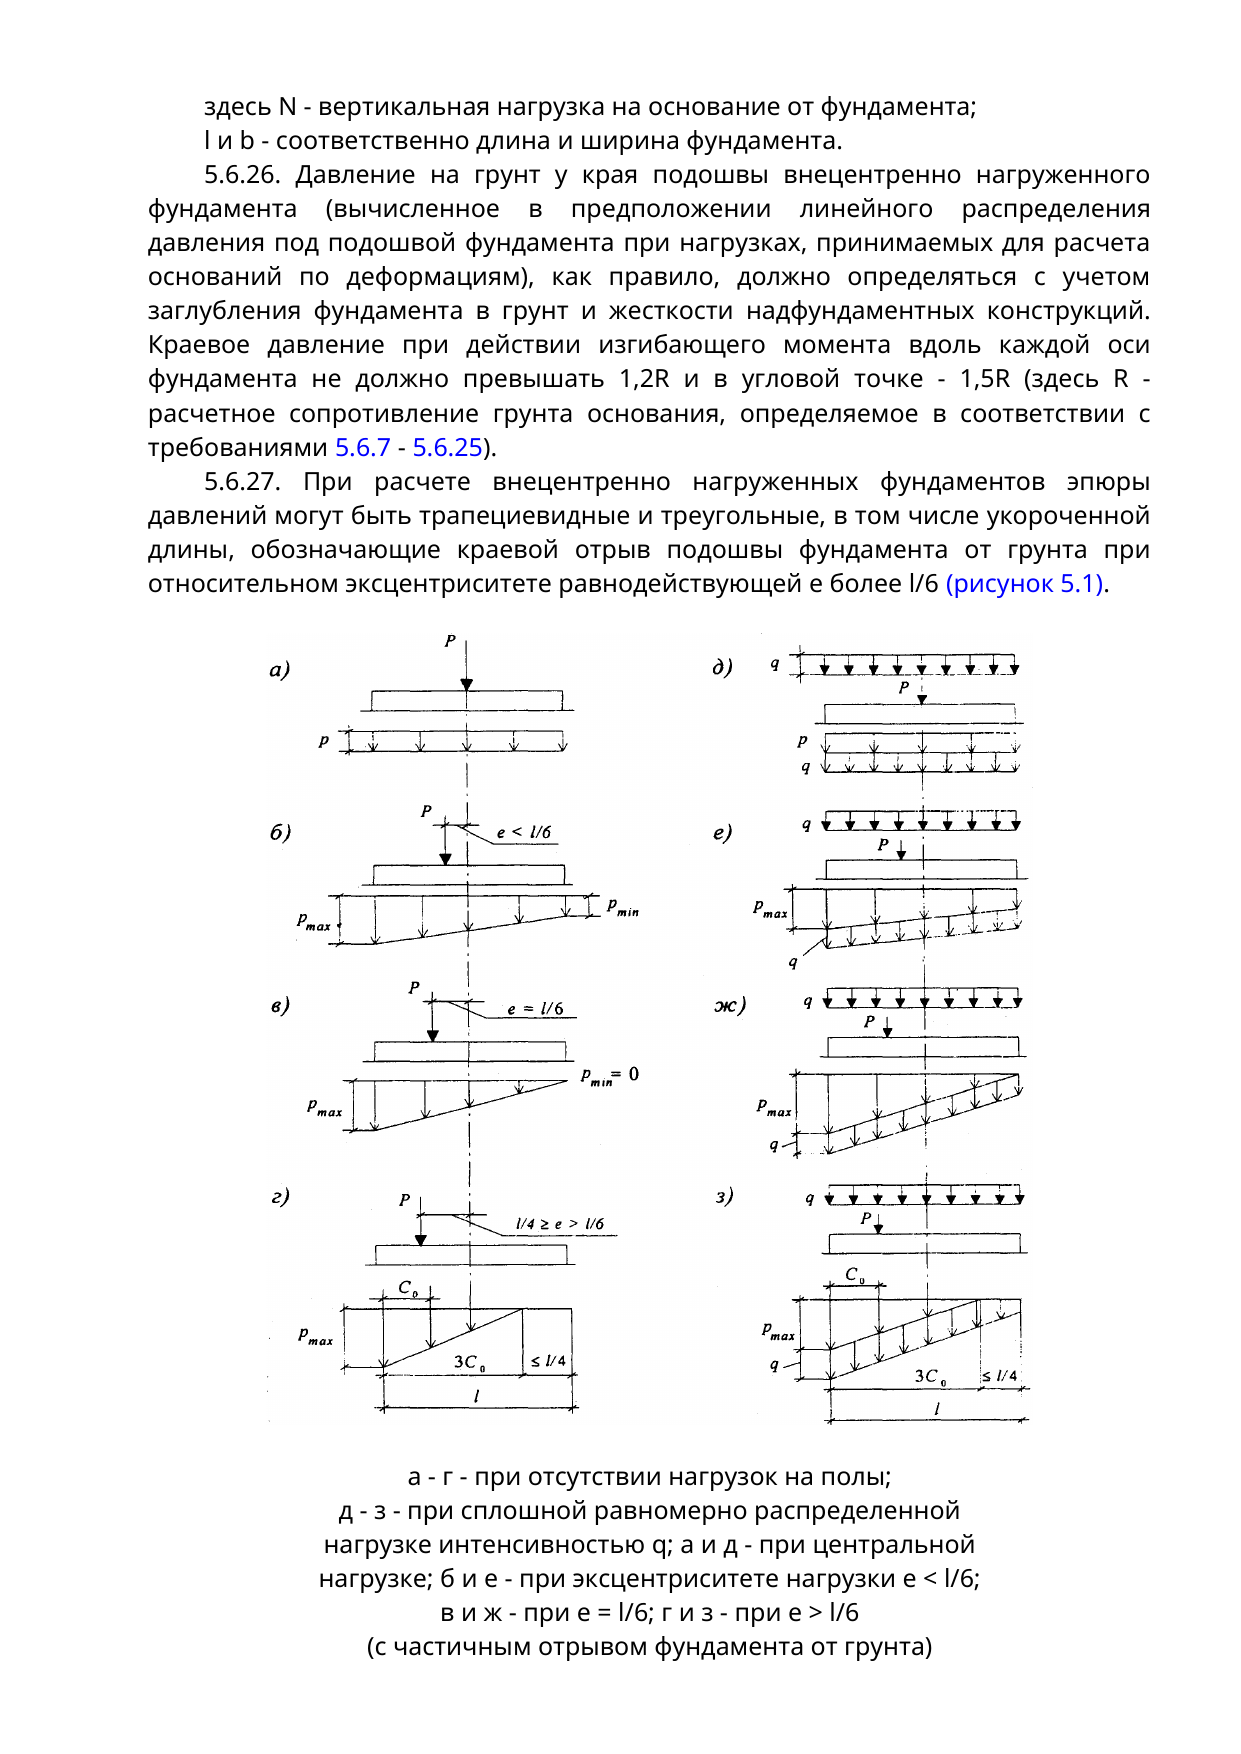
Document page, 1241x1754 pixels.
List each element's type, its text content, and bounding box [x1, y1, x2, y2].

text 5.6.27. При расчете внецентренно нагруженных фундаментов эпюры давлений могут быть трапециевидные и треугольные, в том числе укороченной длины, обозначающие краевой отрыв подошвы фундамента от грунта при относительном эксцентриситете равнодействующей e более l/6 (рисунок 5.1). [148, 463, 1152, 599]
text (с частичным отрывом фундамента от грунта) [148, 1629, 1152, 1663]
picture [266, 633, 1033, 1425]
text l и b - соответственно длина и ширина фундамента. [148, 123, 1152, 157]
text 5.6.26. Давление на грунт у края подошвы внецентренно нагруженного фундамента (вычисленное в предположении линейного распределения давления под подошвой фундамента при нагрузках, принимаемых для расчета оснований по деформациям), как правило, должно определяться с учетом заглубления фундамента в грунт и жесткости надфундаментных конструкций. Краевое давление при действии изгибающего момента вдоль каждой оси фундамента не должно превышать 1,2R и в угловой точке - 1,5R (здесь R - расчетное сопротивление грунта основания, определяемое в соответствии с требованиями 5.6.7 - 5.6.25). [148, 157, 1152, 463]
text а - г - при отсутствии нагрузок на полы; [148, 1458, 1152, 1492]
text нагрузке; б и е - при эксцентриситете нагрузки e < l/6; [148, 1561, 1152, 1595]
text нагрузке интенсивностью q; а и д - при центральной [148, 1527, 1152, 1561]
text здесь N - вертикальная нагрузка на основание от фундамента; [148, 89, 1152, 123]
text д - з - при сплошной равномерно распределенной [148, 1492, 1152, 1527]
text в и ж - при e = l/6; г и з - при e > l/6 [148, 1595, 1152, 1629]
